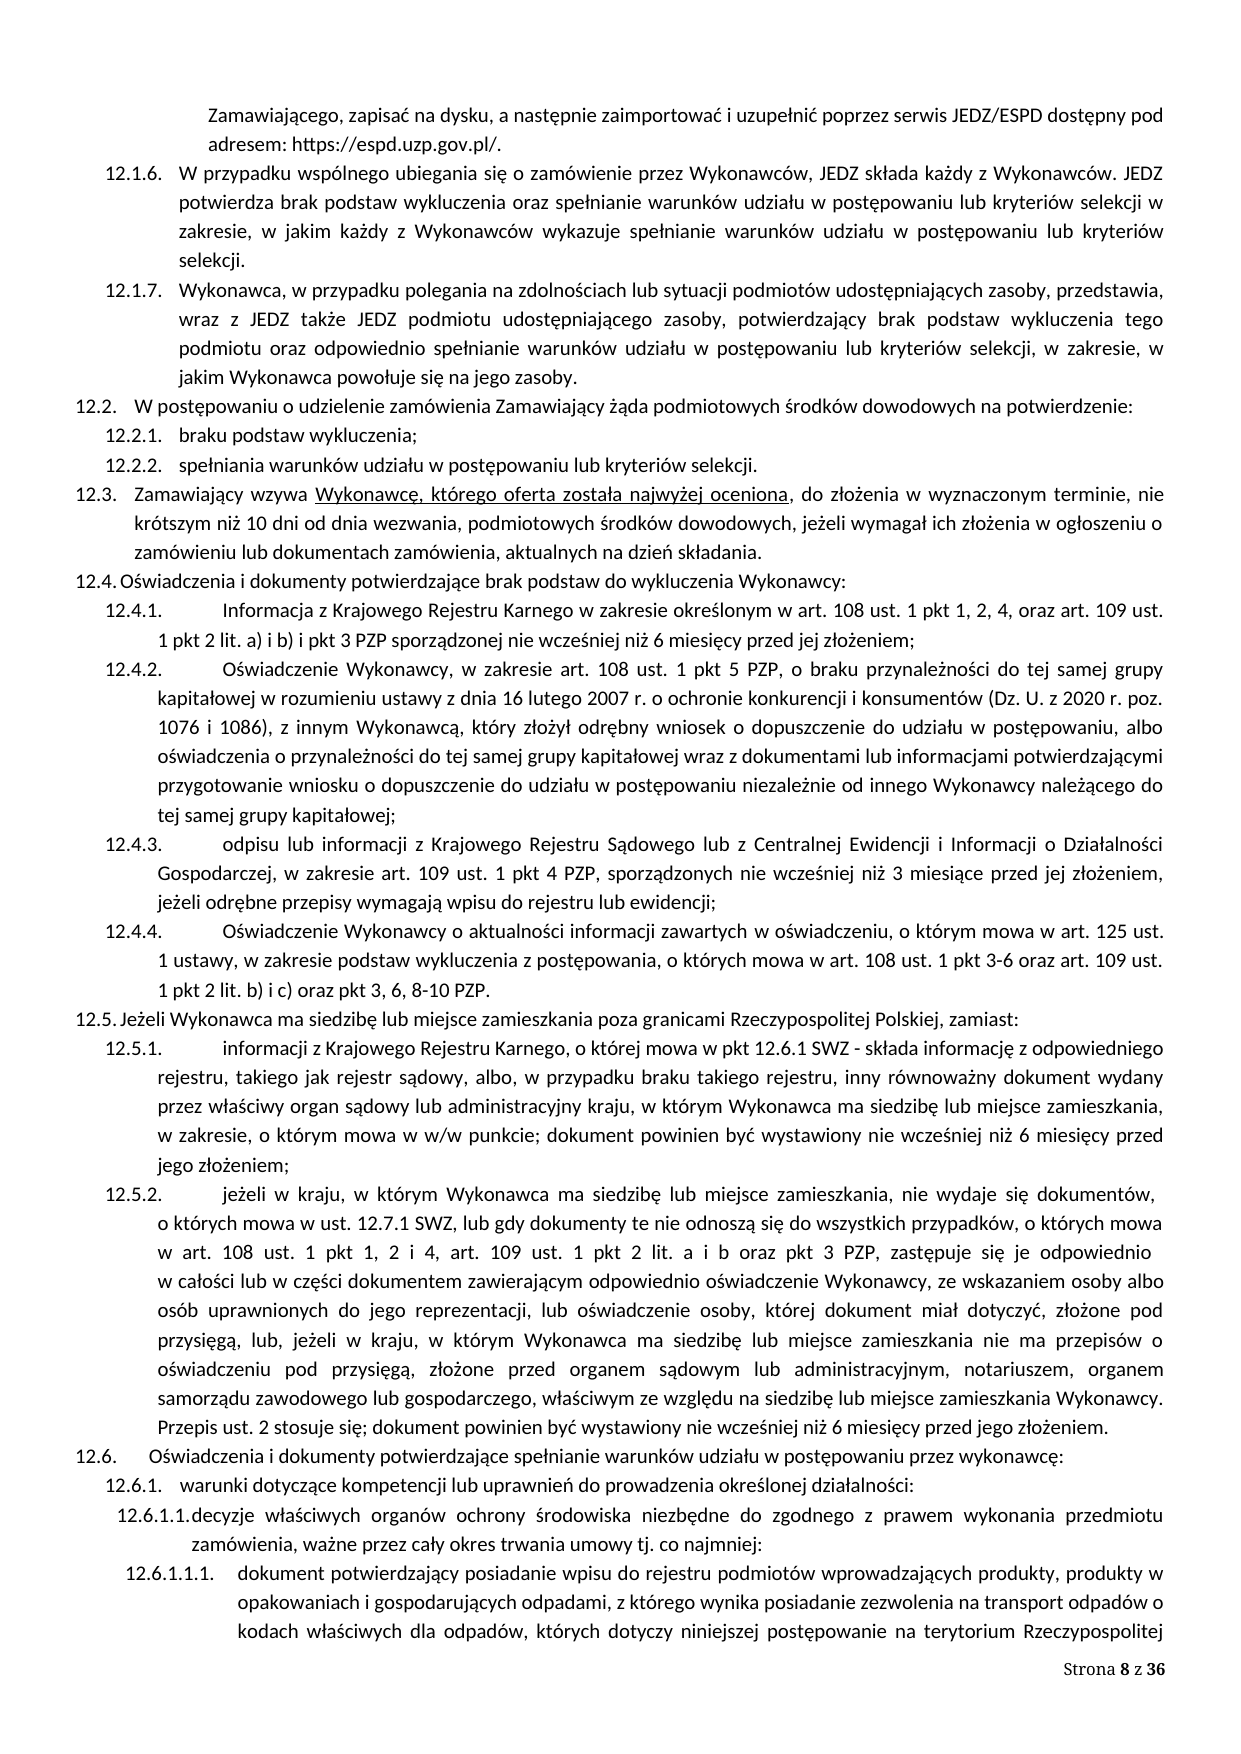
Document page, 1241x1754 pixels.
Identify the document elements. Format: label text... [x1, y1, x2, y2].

list decyzje właściwych organów ochrony środowiska niezbędne do zgodnego z prawem wykonania przedmiotu zamówienia, ważne przez cały okres trwania umowy tj. co najmniej: [116, 1502, 1165, 1556]
list jeżeli w kraju, w którym Wykonawca ma siedzibę lub miejsce zamieszkania, nie wydaje się dokumentów, o których mowa w ust. 12.7.1 SWZ, lub gdy dokumenty te nie odnoszą się do wszystkich przypadków, o których mowa w art. 108 ust. 1 pkt 1, 2 i 4, art. 109 ust. 1 pkt 2 lit. a i b oraz pkt 3 PZP, zastępuje się je odpowiednio w całości lub w części dokumentem zawierającym odpowiednio oświadczenie Wykonawcy, ze wskazaniem osoby albo osób uprawnionych do jego reprezentacji, lub oświadczenie osoby, której dokument miał dotyczyć, złożone pod przysięgą, lub, jeżeli w kraju, w którym Wykonawca ma siedzibę lub miejsce zamieszkania nie ma przepisów o oświadczeniu pod przysięgą, złożone przed organem sądowym lub administracyjnym, notariuszem, organem samorządu zawodowego lub gospodarczego, właściwym ze względu na siedzibę lub miejsce zamieszkania Wykonawcy. Przepis ust. 2 stosuje się; dokument powinien być wystawiony nie wcześniej niż 6 miesięcy przed jego złożeniem. [104, 1181, 1165, 1440]
list Oświadczenia i dokumenty potwierdzające brak podstaw do wykluczenia Wykonawcy: [75, 568, 1165, 594]
list Oświadczenie Wykonawcy, w zakresie art. 108 ust. 1 pkt 5 PZP, o braku przynależności do tej samej grupy kapitałowej w rozumieniu ustawy z dnia 16 lutego 2007 r. o ochronie konkurencji i konsumentów (Dz. U. z 2020 r. poz. 1076 i 1086), z innym Wykonawcą, który złożył odrębny wniosek o dopuszczenie do udziału w postępowaniu, albo oświadczenia o przynależności do tej samej grupy kapitałowej wraz z dokumentami lub informacjami potwierdzającymi przygotowanie wniosku o dopuszczenie do udziału w postępowaniu niezależnie od innego Wykonawcy należącego do tej samej grupy kapitałowej; [104, 656, 1165, 827]
list W postępowaniu o udzielenie zamówienia Zamawiający żąda podmiotowych środków dowodowych na potwierdzenie: [75, 393, 1165, 419]
list braku podstaw wykluczenia; [104, 423, 1165, 448]
list Oświadczenie Wykonawcy o aktualności informacji zawartych w oświadczeniu, o którym mowa w art. 125 ust. 1 ustawy, w zakresie podstaw wykluczenia z postępowania, o których mowa w art. 108 ust. 1 pkt 3-6 oraz art. 109 ust. 1 pkt 2 lit. b) i c) oraz pkt 3, 6, 8-10 PZP. [104, 918, 1165, 1002]
list W przypadku wspólnego ubiegania się o zamówienie przez Wykonawców, JEDZ składa każdy z Wykonawców. JEDZ potwierdza brak podstaw wykluczenia oraz spełnianie warunków udziału w postępowaniu lub kryteriów selekcji w zakresie, w jakim każdy z Wykonawców wykazuje spełnianie warunków udziału w postępowaniu lub kryteriów selekcji. [104, 160, 1165, 273]
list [119, 102, 1165, 156]
list Oświadczenia i dokumenty potwierdzające spełnianie warunków udziału w postępowaniu przez wykonawcę: [75, 1443, 1165, 1469]
list Informacja z Krajowego Rejestru Karnego w zakresie określonym w art. 108 ust. 1 pkt 1, 2, 4, oraz art. 109 ust. 1 pkt 2 lit. a) i b) i pkt 3 PZP sporządzonej nie wcześniej niż 6 miesięcy przed jej złożeniem; [104, 598, 1165, 652]
list warunki dotyczące kompetencji lub uprawnień do prowadzenia określonej działalności: [104, 1473, 1165, 1498]
list Zamawiający wzywa Wykonawcę, którego oferta została najwyżej oceniona, do złożenia w wyznaczonym terminie, nie krótszym niż 10 dni od dnia wezwania, podmiotowych środków dowodowych, jeżeli wymagał ich złożenia w ogłoszeniu o zamówieniu lub dokumentach zamówienia, aktualnych na dzień składania. [75, 481, 1165, 565]
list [125, 1560, 1165, 1644]
list informacji z Krajowego Rejestru Karnego, o której mowa w pkt 12.6.1 SWZ - składa informację z odpowiedniego rejestru, takiego jak rejestr sądowy, albo, w przypadku braku takiego rejestru, inny równoważny dokument wydany przez właściwy organ sądowy lub administracyjny kraju, w którym Wykonawca ma siedzibę lub miejsce zamieszkania, w zakresie, o którym mowa w w/w punkcie; dokument powinien być wystawiony nie wcześniej niż 6 miesięcy przed jego złożeniem; [104, 1035, 1165, 1177]
list spełniania warunków udziału w postępowaniu lub kryteriów selekcji. [104, 452, 1165, 477]
list Jeżeli Wykonawca ma siedzibę lub miejsce zamieszkania poza granicami Rzeczypospolitej Polskiej, zamiast: [75, 1006, 1165, 1031]
list Wykonawca, w przypadku polegania na zdolnościach lub sytuacji podmiotów udostępniających zasoby, przedstawia, wraz z JEDZ także JEDZ podmiotu udostępniającego zasoby, potwierdzający brak podstaw wykluczenia tego podmiotu oraz odpowiednio spełnianie warunków udziału w postępowaniu lub kryteriów selekcji, w zakresie, w jakim Wykonawca powołuje się na jego zasoby. [104, 277, 1165, 390]
list odpisu lub informacji z Krajowego Rejestru Sądowego lub z Centralnej Ewidencji i Informacji o Działalności Gospodarczej, w zakresie art. 109 ust. 1 pkt 4 PZP, sporządzonych nie wcześniej niż 3 miesiące przed jej złożeniem, jeżeli odrębne przepisy wymagają wpisu do rejestru lub ewidencji; [104, 831, 1165, 915]
